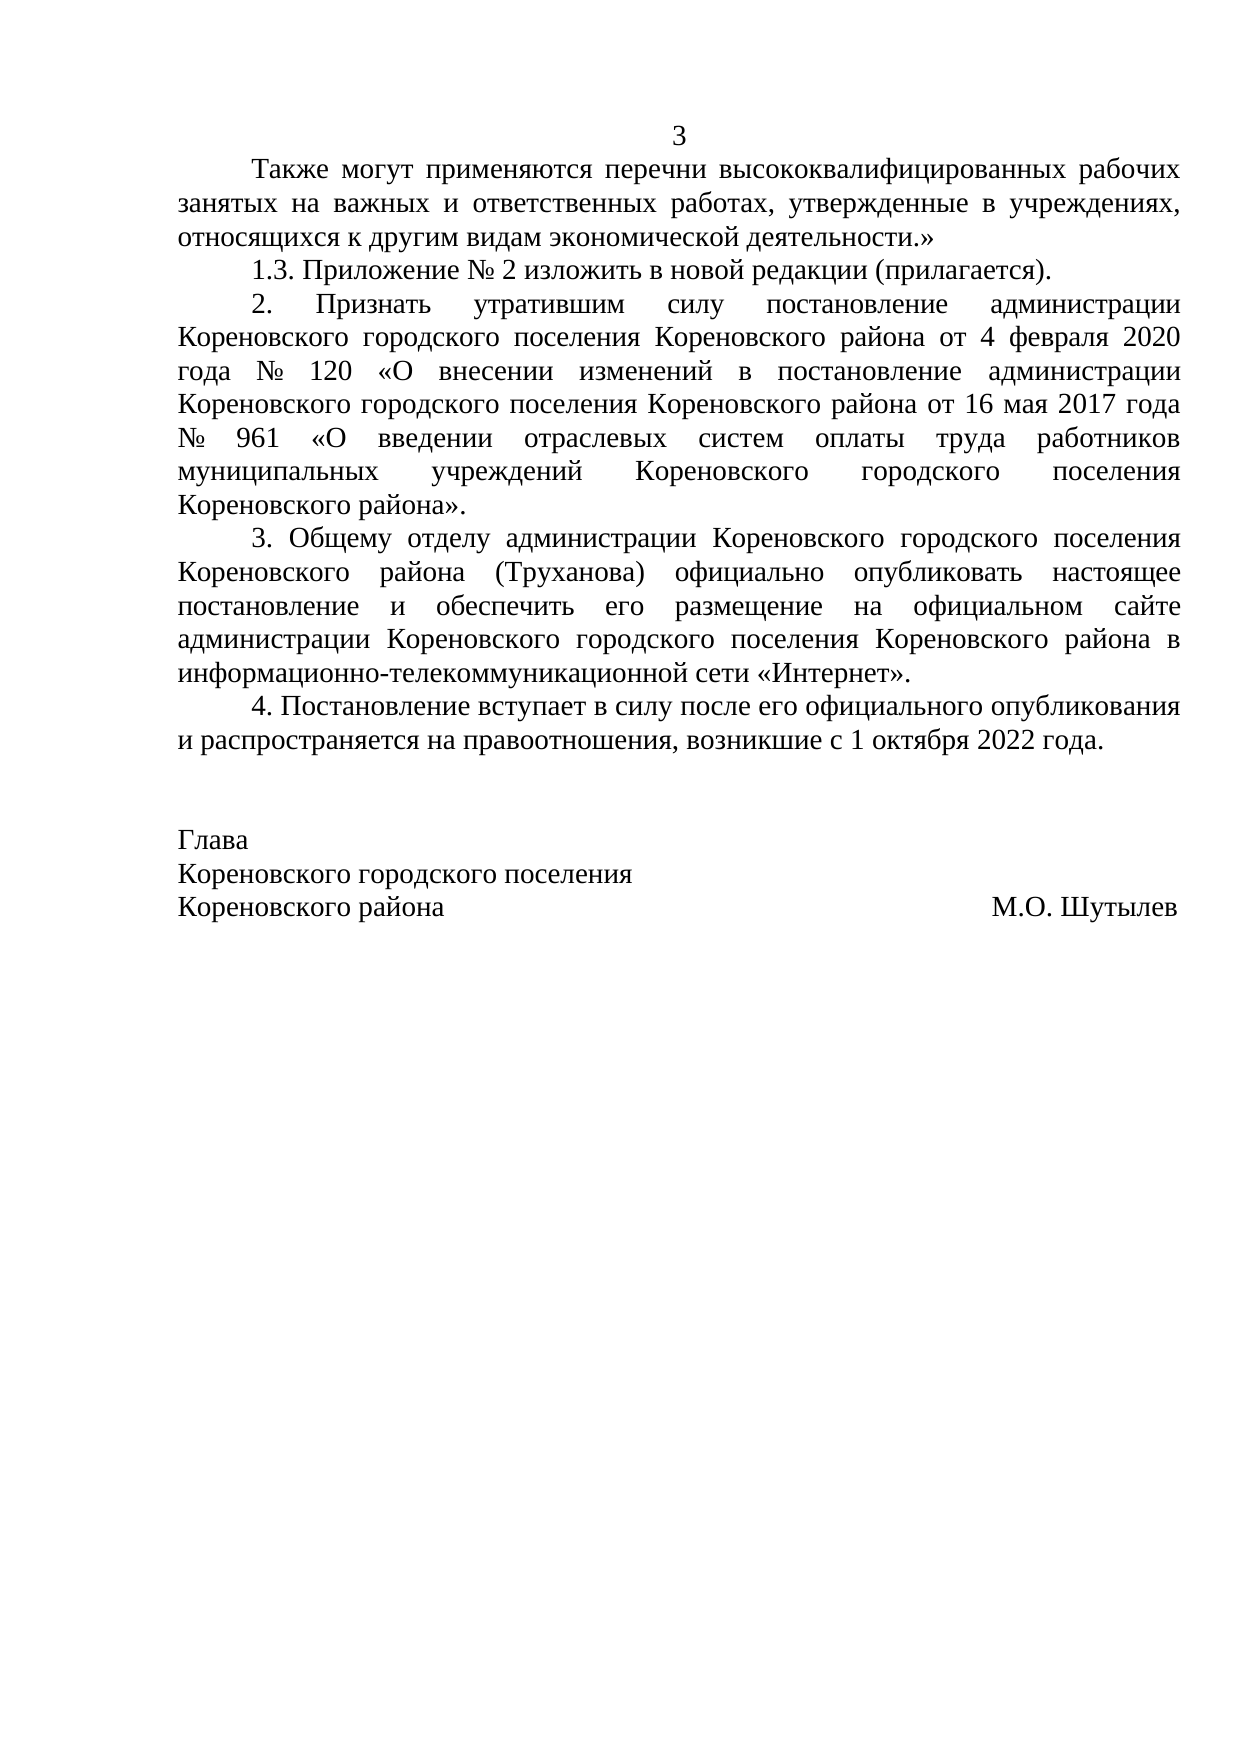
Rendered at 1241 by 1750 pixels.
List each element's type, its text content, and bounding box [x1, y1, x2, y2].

text 1.3. Приложение № 2 изложить в новой редакции (прилагается). [177, 252, 1181, 286]
text 2. Признать утратившим силу постановление администрации Кореновского городского поселения Кореновского района от 4 февраля 2020 года № 120 «О внесении изменений в постановление администрации Кореновского городского поселения Кореновского района от 16 мая 2017 года № 961 «О введении отраслевых систем оплаты труда работников муниципальных учреждений Кореновского городского поселения Кореновского района». [177, 286, 1181, 521]
text Глава [177, 822, 1181, 856]
text 3. Общему отделу администрации Кореновского городского поселения Кореновского района (Труханова) официально опубликовать настоящее постановление и обеспечить его размещение на официальном сайте администрации Кореновского городского поселения Кореновского района в информационно-телекоммуникационной сети «Интернет». [177, 521, 1181, 688]
text Кореновского района М.О. Шутылев [177, 889, 1181, 923]
text 4. Постановление вступает в силу после его официального опубликования и распространяется на правоотношения, возникшие с 1 октября 2022 года. [177, 688, 1181, 755]
text Кореновского городского поселения [177, 856, 1181, 889]
text Также могут применяются перечни высококвалифицированных рабочих занятых на важных и ответственных работах, утвержденные в учреждениях, относящихся к другим видам экономической деятельности.» [177, 152, 1181, 252]
